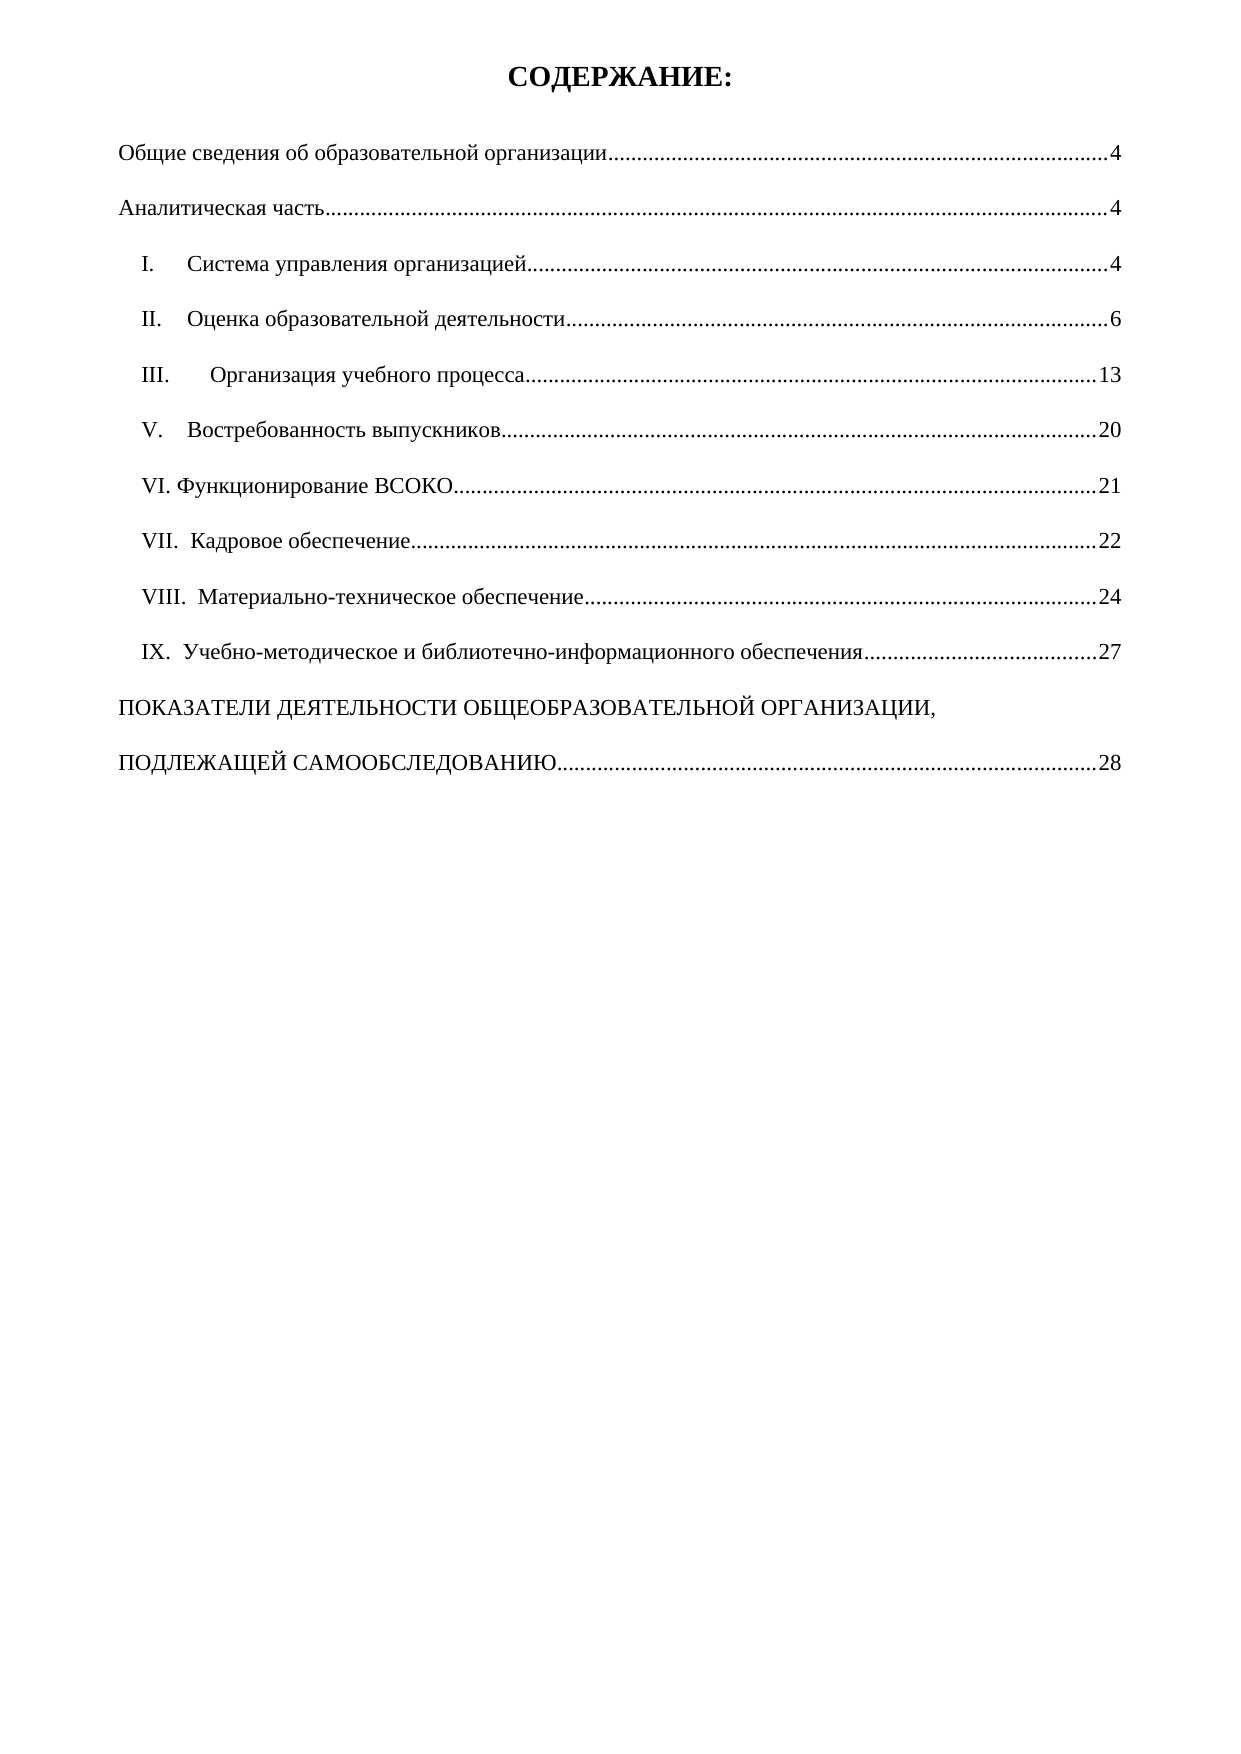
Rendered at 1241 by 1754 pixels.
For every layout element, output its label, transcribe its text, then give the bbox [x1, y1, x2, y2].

text СОДЕРЖАНИЕ: [118, 59, 1122, 93]
